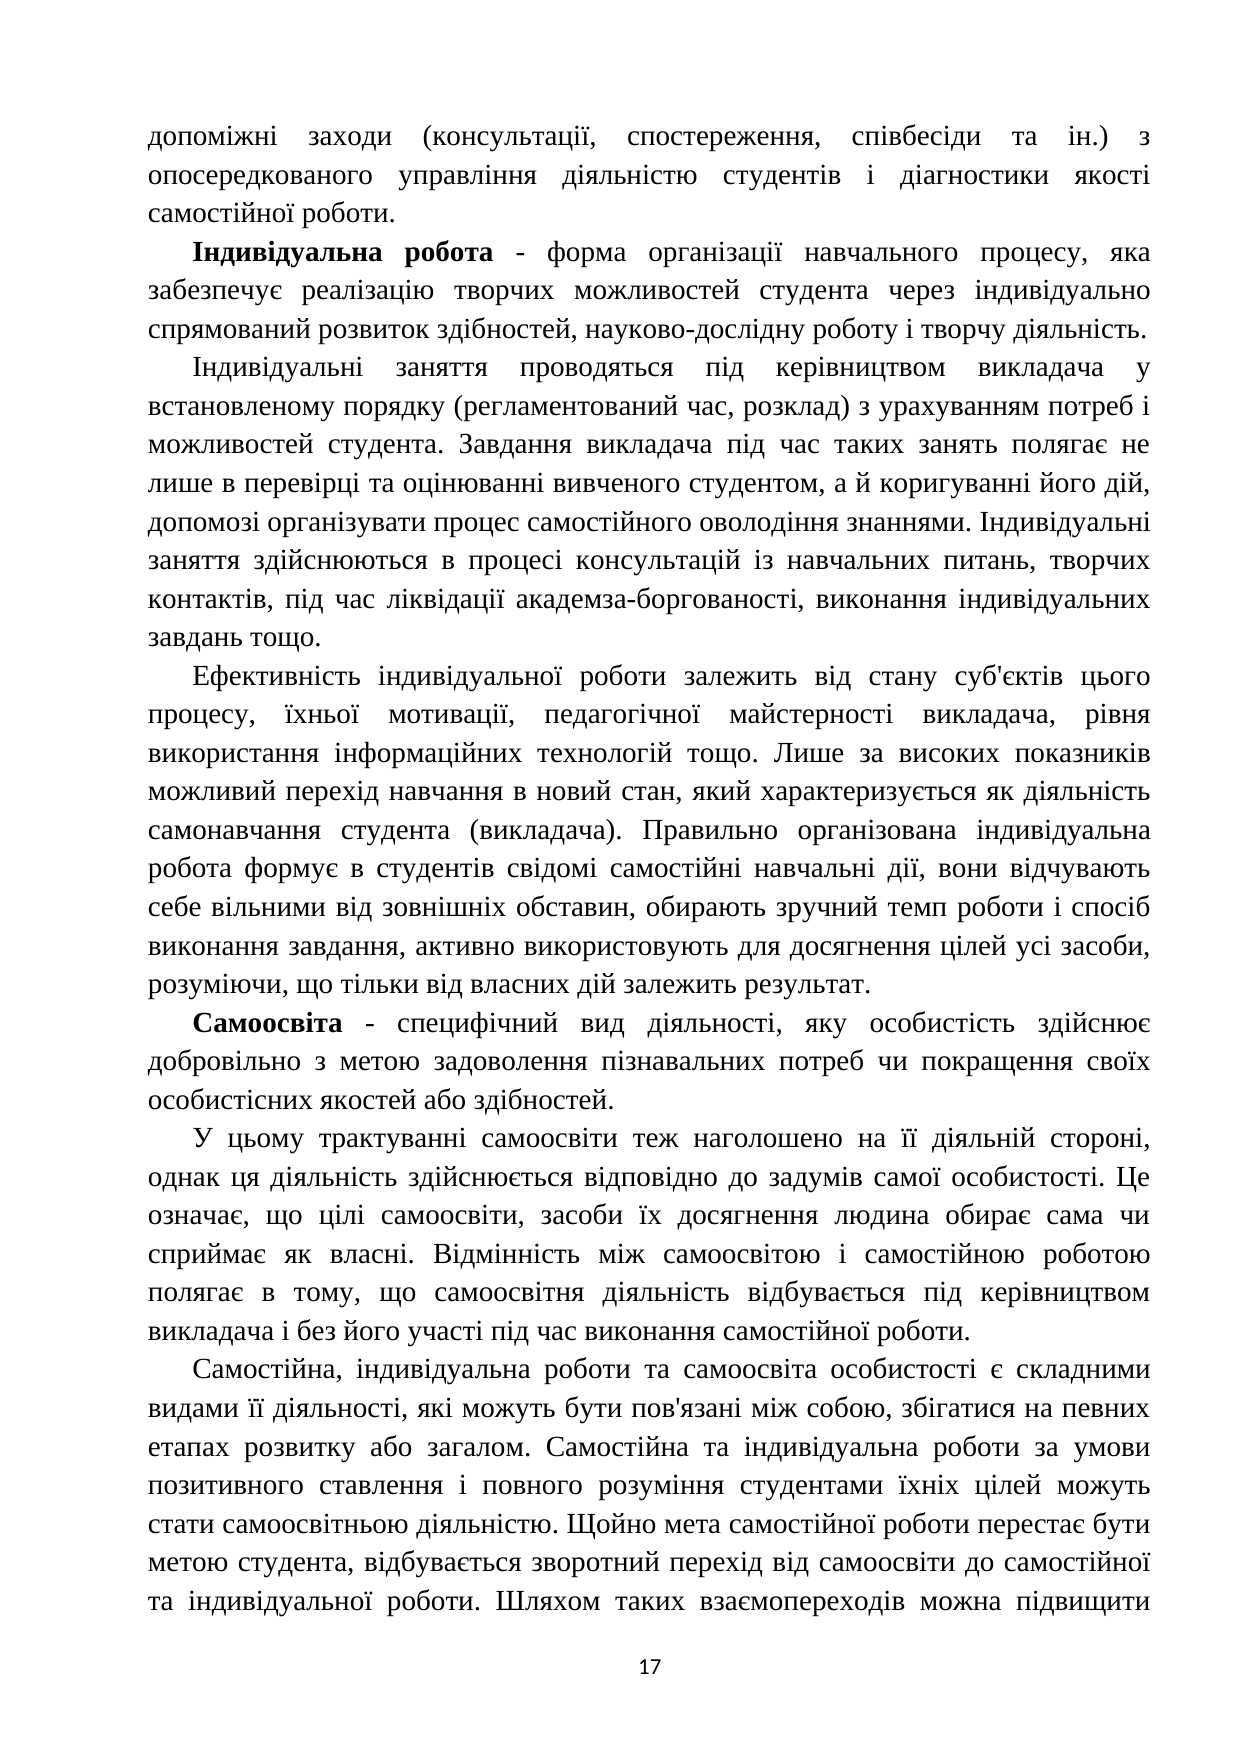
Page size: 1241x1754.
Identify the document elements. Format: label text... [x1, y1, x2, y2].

text У цьому трактуванні самоосвіти теж наголошено на її діяльній стороні, однак ця діяльність здійснюється відповідно до задумів самої особистості. Це означає, що цілі самоосвіти, засоби їх досягнення людина обирає сама чи сприймає як власні. Відмінність між самоосвітою і самостійною роботою полягає в тому, що самоосвітня діяльність відбувається під керівництвом викладача і без його участі під час виконання самостійної роботи. [148, 1120, 1152, 1347]
text Самоосвіта - специфічний вид діяльності, яку особистість здійснює добровільно з метою задоволення пізнавальних потреб чи покращення своїх особистісних якостей або здібностей. [148, 1005, 1152, 1115]
text Ефективність індивідуальної роботи залежить від стану суб'єктів цього процесу, їхньої мотивації, педагогічної майстерності викладача, рівня використання інформаційних технологій тощо. Лише за високих показників можливий перехід навчання в новий стан, який характеризується як діяльність самонавчання студента (викладача). Правильно організована індивідуальна робота формує в студентів свідомі самостійні навчальні дії, вони відчувають себе вільними від зовнішніх обставин, обирають зручний темп роботи і спосіб виконання завдання, активно використовують для досягнення цілей усі засоби, розуміючи, що тільки від власних дій залежить результат. [148, 658, 1152, 1000]
text Індивідуальна робота - форма організації навчального процесу, яка забезпечує реалізацію творчих можливостей студента через індивідуально спрямований розвиток здібностей, науково-дослідну роботу і творчу діяльність. [148, 234, 1152, 344]
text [148, 118, 1152, 229]
text Індивідуальні заняття проводяться під керівництвом викладача у встановленому порядку (регламентований час, розклад) з урахуванням потреб і можливостей студента. Завдання викладача під час таких занять полягає не лише в перевірці та оцінюванні вивченого студентом, а й коригуванні його дій, допомозі організувати процес самостійного оволодіння знаннями. Індивідуальні заняття здійснюються в процесі консультацій із навчальних питань, творчих контактів, під час ліквідації академза-боргованості, виконання індивідуальних завдань тощо. [148, 349, 1152, 653]
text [148, 1352, 1152, 1616]
